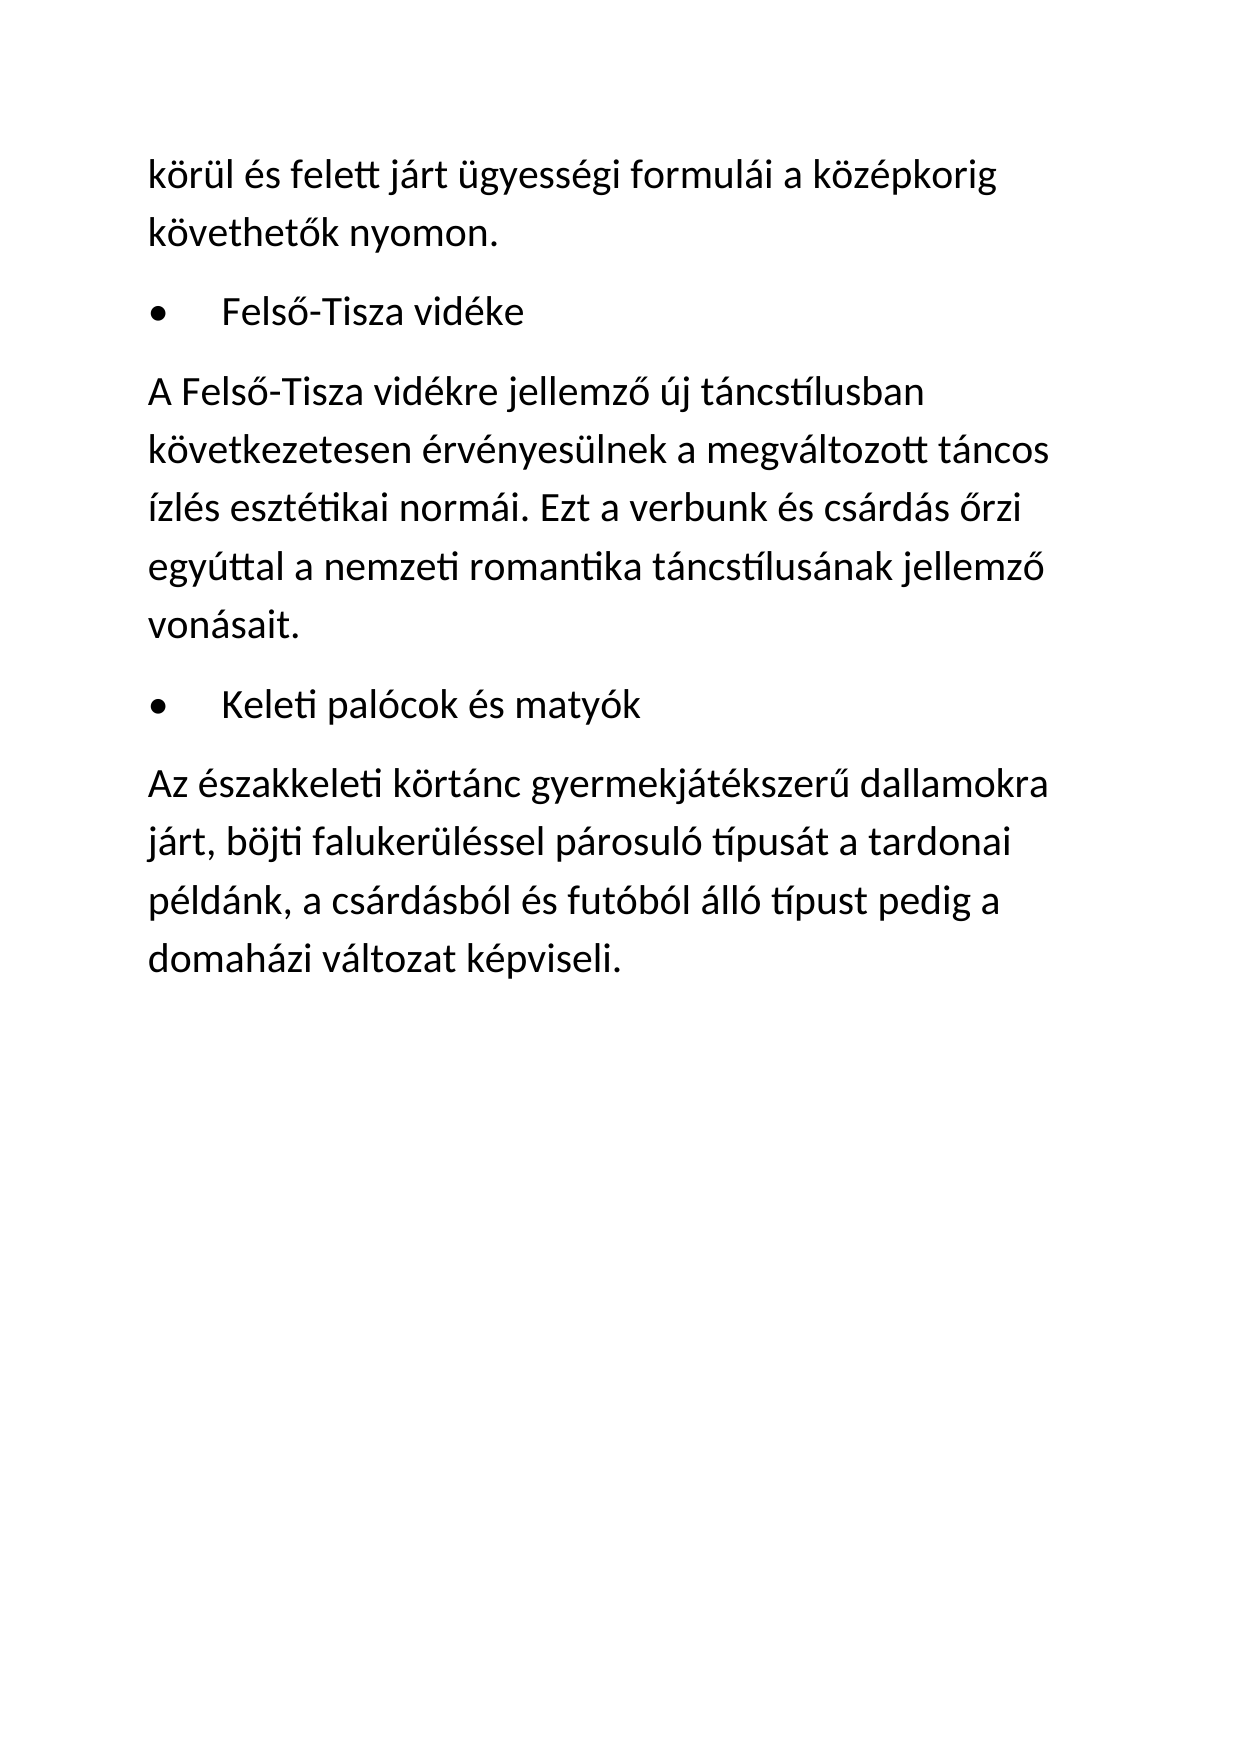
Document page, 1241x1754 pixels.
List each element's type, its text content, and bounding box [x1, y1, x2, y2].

text A Felső-Tisza vidékre jellemző új táncstílusban következetesen érvényesülnek a megváltozott táncos ízlés esztétikai normái. Ezt a verbunk és csárdás őrzi egyúttal a nemzeti romantika táncstílusának jellemző vonásait. [148, 364, 1093, 649]
text Az északkeleti körtánc gyermekjátékszerű dallamokra járt, böjti falukerüléssel párosuló típusát a tardonai példánk, a csárdásból és futóból álló típust pedig a domaházi változat képviseli. [148, 757, 1093, 983]
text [148, 148, 1093, 257]
text • Keleti palócok és matyók [148, 678, 1093, 728]
text • Felső-Tisza vidéke [148, 285, 1093, 336]
